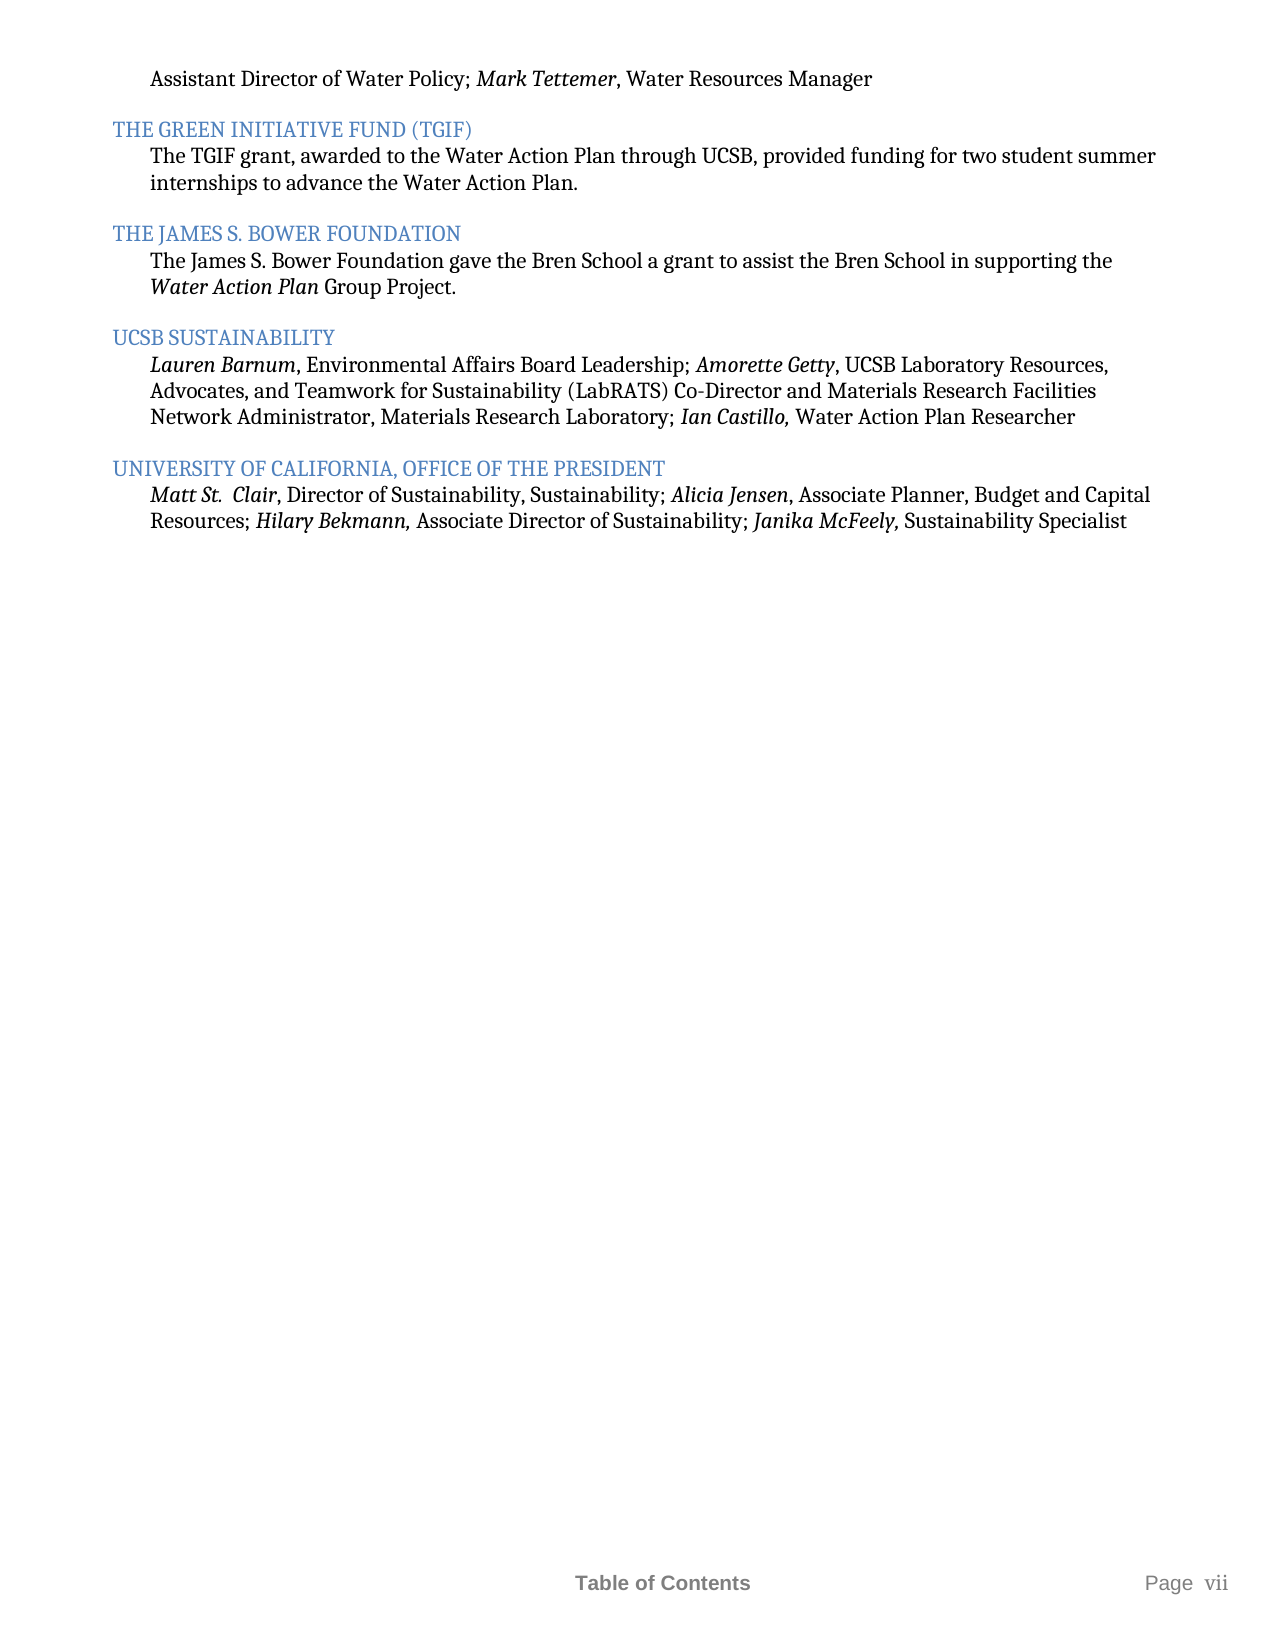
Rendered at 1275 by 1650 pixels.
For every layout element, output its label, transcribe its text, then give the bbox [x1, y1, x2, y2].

text The James S. Bower Foundation gave the Bren School a grant to assist the Bren School in supporting the Water Action Plan Group Project. [150, 247, 1162, 300]
subtitle University of California, Office of the President [112, 456, 1162, 482]
text Lauren Barnum, Environmental Affairs Board Leadership; Amorette Getty, UCSB Laboratory Resources, Advocates, and Teamwork for Sustainability (LabRATS) Co-Director and Materials Research Facilities Network Administrator, Materials Research Laboratory; Ian Castillo, Water Action Plan Researcher [150, 351, 1162, 431]
subtitle The James S. Bower Foundation [112, 221, 1162, 247]
subtitle UCSB Sustainability [112, 325, 1162, 351]
text The TGIF grant, awarded to the Water Action Plan through UCSB, provided funding for two student summer internships to advance the Water Action Plan. [150, 143, 1162, 196]
text Matt St. Clair, Director of Sustainability, Sustainability; Alicia Jensen, Associate Planner, Budget and Capital Resources; Hilary Bekmann, Associate Director of Sustainability; Janika McFeely, Sustainability Specialist [150, 482, 1162, 534]
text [150, 66, 1162, 92]
subtitle The Green Initiative Fund (TGIF) [112, 117, 1162, 143]
